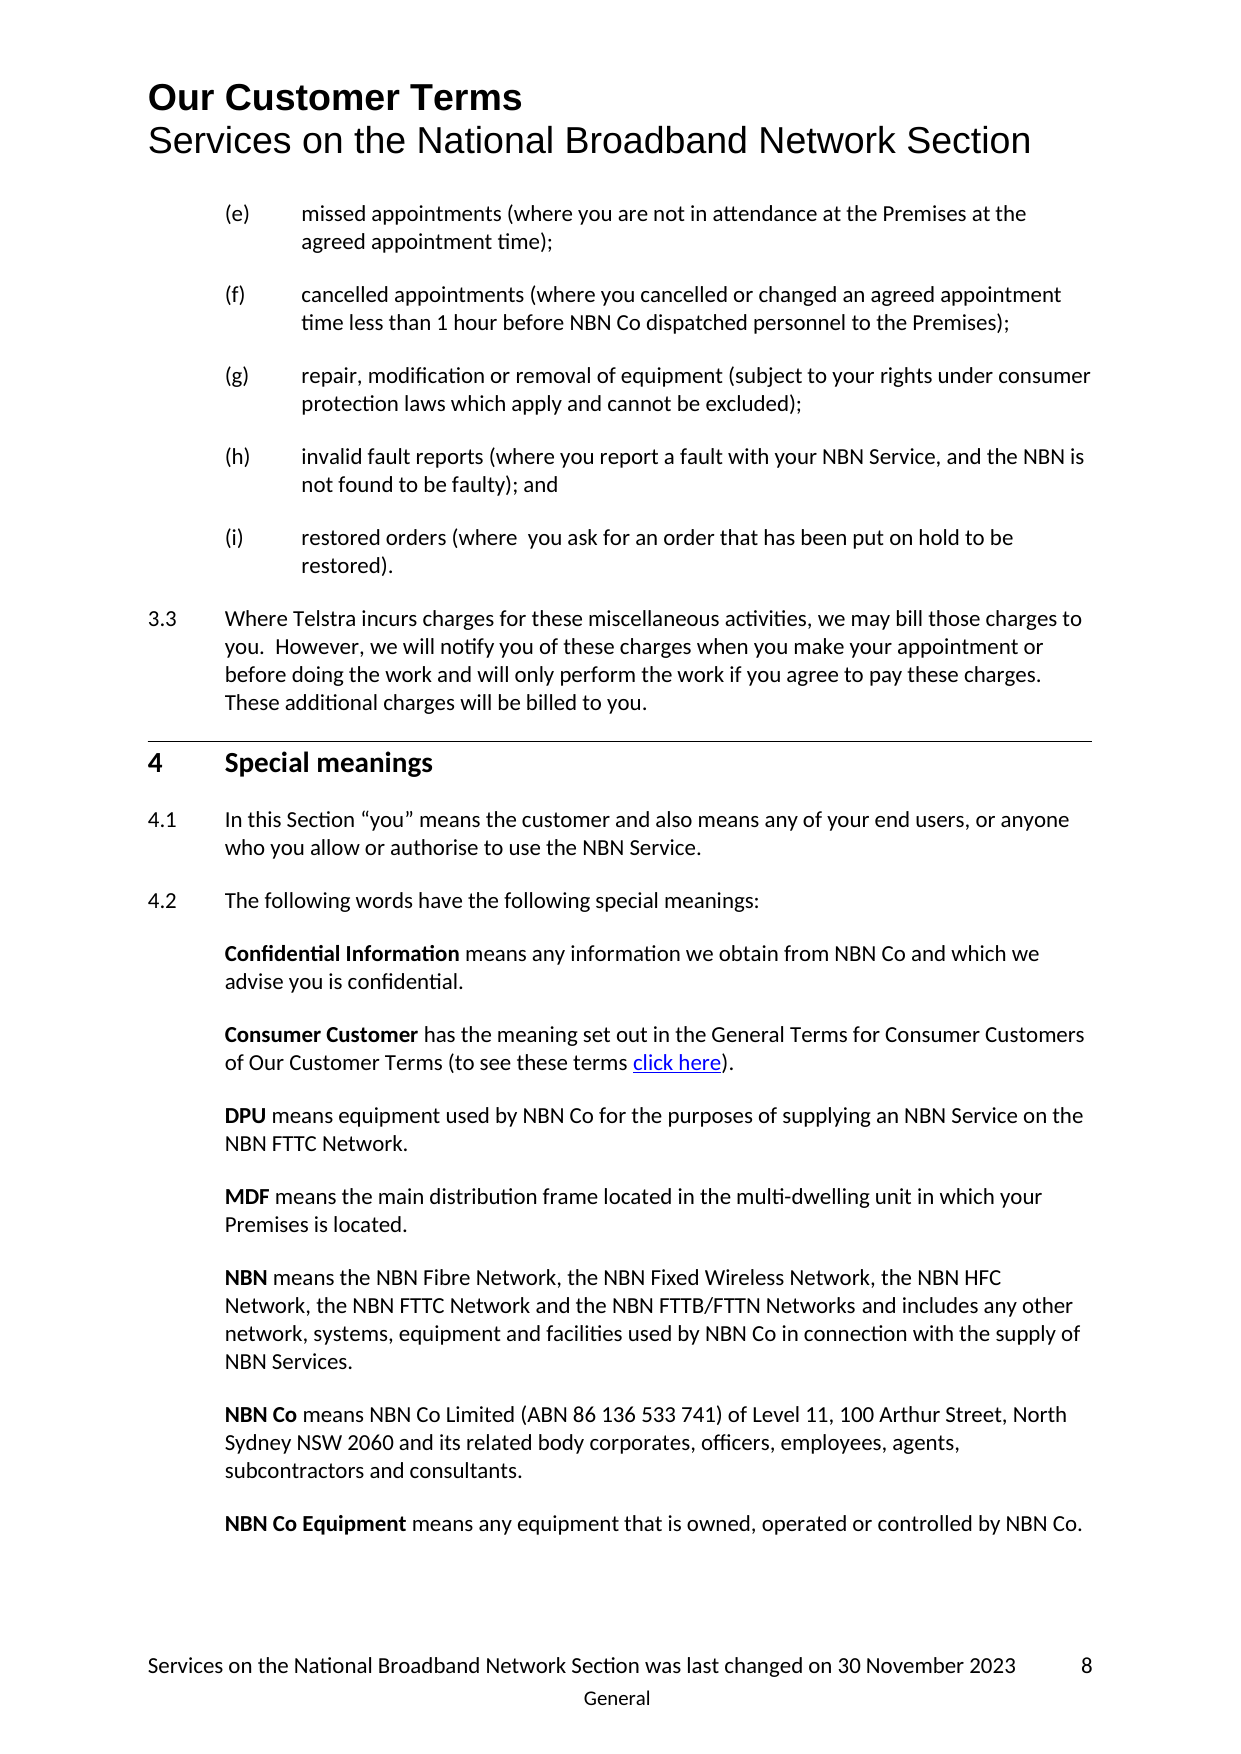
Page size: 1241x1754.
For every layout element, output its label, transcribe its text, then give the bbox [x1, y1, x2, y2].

subtitle DPU means equipment used by NBN Co for the purposes of supplying an NBN Service on the NBN FTTC Network. [224, 1101, 1092, 1157]
subtitle invalid fault reports (where you report a fault with your NBN Service, and the NBN is not found to be faulty); and [224, 442, 1092, 498]
subtitle NBN Co Equipment means any equipment that is owned, operated or controlled by NBN Co. [224, 1509, 1092, 1537]
subtitle In this Section “you” means the customer and also means any of your end users, or anyone who you allow or authorise to use the NBN Service. [148, 805, 1092, 861]
subtitle Confidential Information means any information we obtain from NBN Co and which we advise you is confidential. [224, 939, 1092, 995]
subtitle Consumer Customer has the meaning set out in the General Terms for Consumer Customers of Our Customer Terms (to see these terms click here). [224, 1020, 1092, 1076]
subtitle missed appointments (where you are not in attendance at the Premises at the agreed appointment time); [224, 199, 1092, 255]
subtitle cancelled appointments (where you cancelled or changed an agreed appointment time less than 1 hour before NBN Co dispatched personnel to the Premises); [224, 280, 1092, 336]
subtitle MDF means the main distribution frame located in the multi-dwelling unit in which your Premises is located. [224, 1182, 1092, 1238]
subtitle NBN means the NBN Fibre Network, the NBN Fixed Wireless Network, the NBN HFC Network, the NBN FTTC Network and the NBN FTTB/FTTN Networks and includes any other network, systems, equipment and facilities used by NBN Co in connection with the supply of NBN Services. [224, 1263, 1092, 1375]
subtitle Where Telstra incurs charges for these miscellaneous activities, we may bill those charges to you. However, we will notify you of these charges when you make your appointment or before doing the work and will only perform the work if you agree to pay these charges. These additional charges will be billed to you. [148, 604, 1092, 716]
subtitle Special meanings [148, 742, 1092, 780]
subtitle NBN Co means NBN Co Limited (ABN 86 136 533 741) of Level 11, 100 Arthur Street, North Sydney NSW 2060 and its related body corporates, officers, employees, agents, subcontractors and consultants. [224, 1400, 1092, 1484]
subtitle restored orders (where you ask for an order that has been put on hold to be restored). [224, 523, 1092, 579]
subtitle repair, modification or removal of equipment (subject to your rights under consumer protection laws which apply and cannot be excluded); [224, 361, 1092, 417]
subtitle The following words have the following special meanings: [148, 886, 1092, 914]
